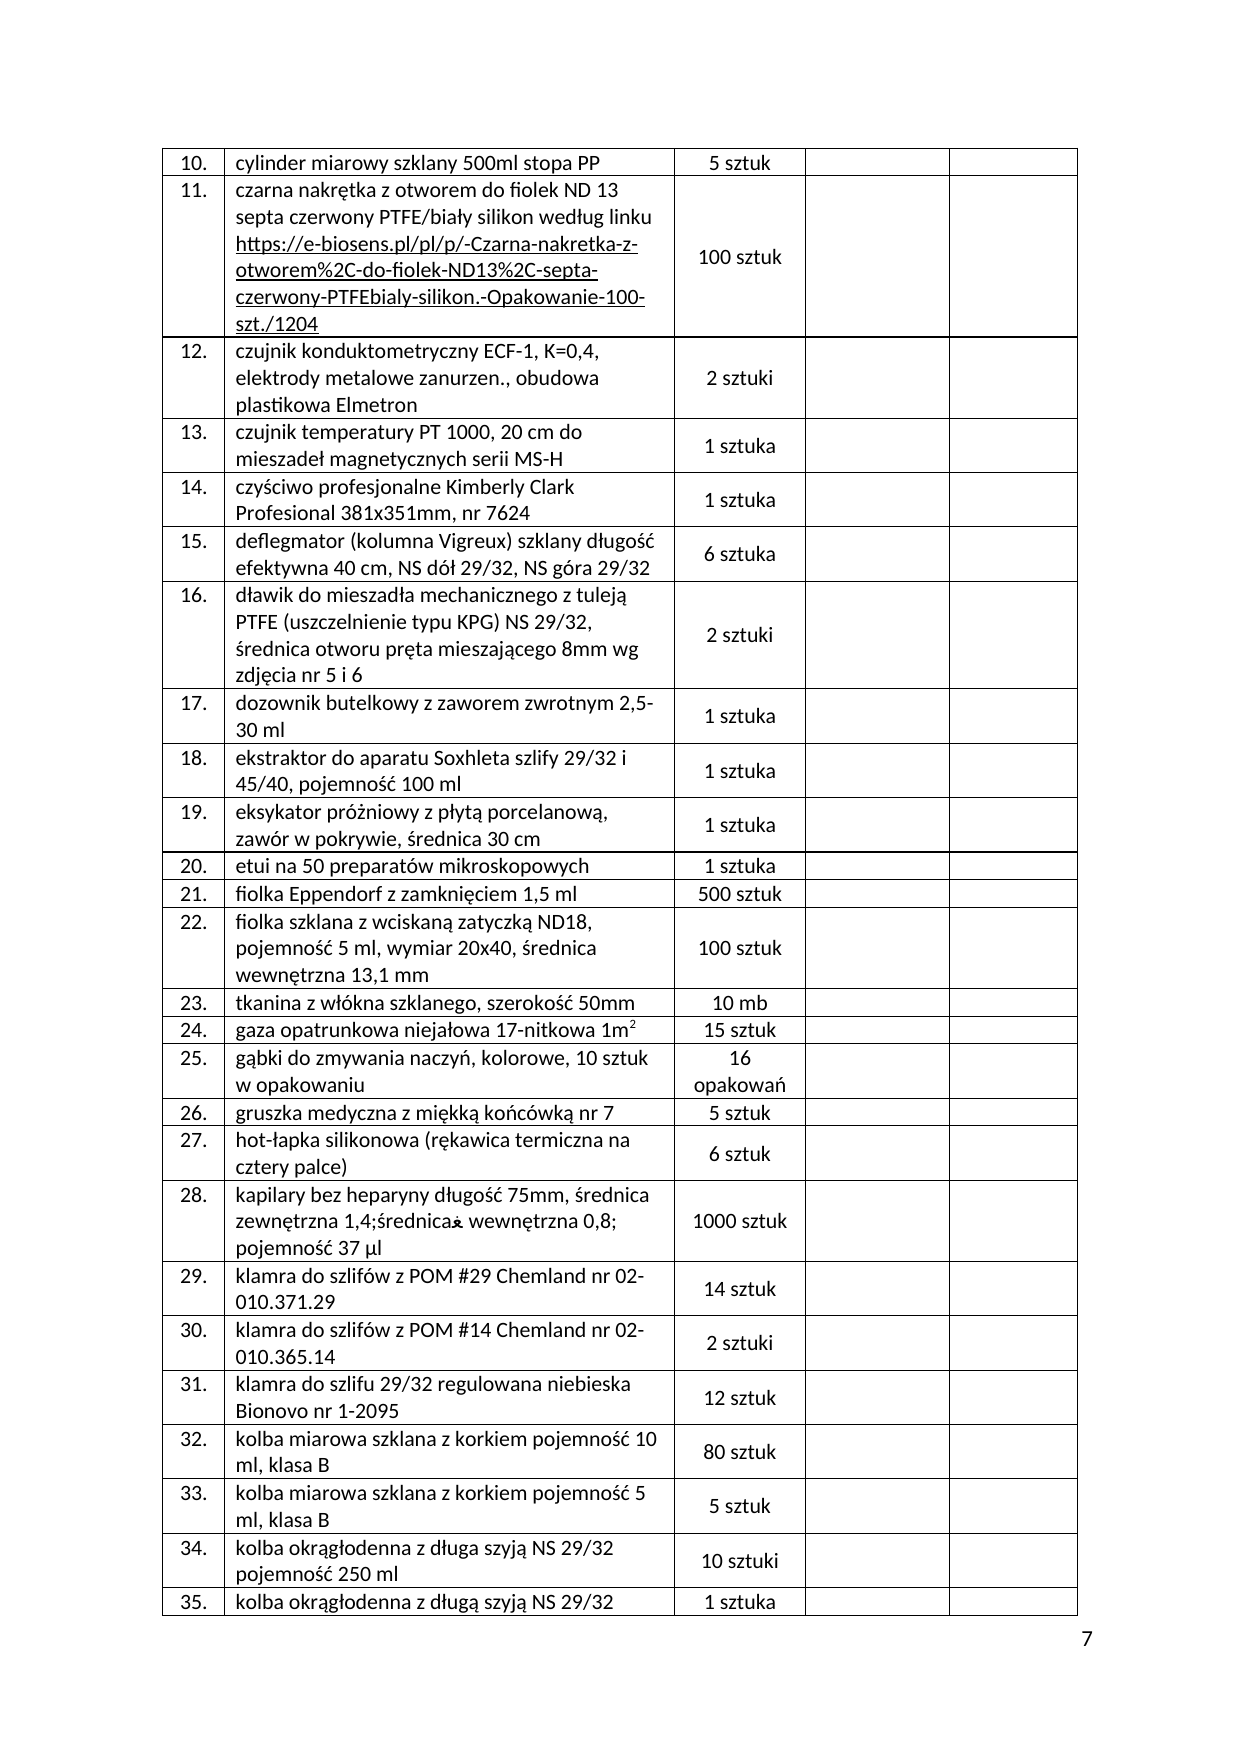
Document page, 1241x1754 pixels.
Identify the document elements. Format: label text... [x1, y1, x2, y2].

table_cell cylinder miarowy szklany 500ml stopa PP [225, 149, 674, 175]
table_cell 34. [163, 1534, 224, 1587]
table_cell [806, 1044, 949, 1098]
table_cell [806, 1126, 949, 1180]
table_cell 19. [163, 798, 224, 851]
table_cell 1 sztuka [675, 853, 805, 879]
table_cell 1 sztuka [675, 798, 805, 851]
table_cell 18. [163, 744, 224, 797]
table_cell [950, 1044, 1077, 1098]
table_cell 10 sztuki [675, 1534, 805, 1587]
table_cell [806, 989, 949, 1016]
table_cell 10. [163, 149, 224, 175]
table_cell etui na 50 preparatów mikroskopowych [225, 853, 674, 879]
table_cell czyściwo profesjonalne Kimberly Clark Profesional 381x351mm, nr 7624 [225, 473, 674, 526]
table_cell [950, 1588, 1077, 1615]
table_cell fiolka szklana z wciskaną zatyczką ND18, pojemność 5 ml, wymiar 20x40, średnica wewnętrzna 13,1 mm [225, 908, 674, 988]
table_cell [950, 744, 1077, 797]
table_cell [950, 473, 1077, 526]
table_cell [950, 582, 1077, 688]
table_cell [806, 1262, 949, 1315]
table_cell 14 sztuk [675, 1262, 805, 1315]
table_cell 1 sztuka [675, 689, 805, 743]
table_cell [950, 338, 1077, 417]
table_cell [806, 1017, 949, 1043]
table_cell [950, 1371, 1077, 1424]
table_cell kapilary bez heparyny długość 75mm, średnica zewnętrzna 1,4;średnicaﻐ wewnętrzna 0,8; pojemność 37 µl [225, 1181, 674, 1261]
table_cell 22. [163, 908, 224, 988]
table_cell 15. [163, 527, 224, 581]
table_cell eksykator próżniowy z płytą porcelanową, zawór w pokrywie, średnica 30 cm [225, 798, 674, 851]
table_cell [806, 338, 949, 417]
table_cell [950, 1425, 1077, 1478]
table_cell 21. [163, 880, 224, 907]
table_cell 16. [163, 582, 224, 688]
table_cell [950, 1262, 1077, 1315]
table_cell [950, 419, 1077, 472]
table_cell 1000 sztuk [675, 1181, 805, 1261]
table_cell 100 sztuk [675, 176, 805, 336]
table_cell 1 sztuka [675, 744, 805, 797]
table_cell 27. [163, 1126, 224, 1180]
table_cell [806, 582, 949, 688]
table_cell 10 mb [675, 989, 805, 1016]
table_cell 14. [163, 473, 224, 526]
table_cell 16 opakowań [675, 1044, 805, 1098]
table_cell tkanina z włókna szklanego, szerokość 50mm [225, 989, 674, 1016]
table_cell czarna nakrętka z otworem do fiolek ND 13 septa czerwony PTFE/biały silikon według linku https://e-biosens.pl/pl/p/-Czarna-nakretka-z-otworem%2C-do-fiolek-ND13%2C-septa-czerwony-PTFEbialy-silikon.-Opakowanie-100-szt./1204 [225, 176, 674, 336]
table_cell [950, 1479, 1077, 1533]
table_cell 20. [163, 853, 224, 879]
table_cell 33. [163, 1479, 224, 1533]
table_cell [806, 880, 949, 907]
table_cell 25. [163, 1044, 224, 1098]
table_cell [950, 176, 1077, 336]
table_cell klamra do szlifów z POM #14 Chemland nr 02-010.365.14 [225, 1316, 674, 1369]
table_cell gruszka medyczna z miękką końcówką nr 7 [225, 1099, 674, 1125]
table_cell 5 sztuk [675, 1479, 805, 1533]
table_cell kolba miarowa szklana z korkiem pojemność 10 ml, klasa B [225, 1425, 674, 1478]
table_cell [950, 1181, 1077, 1261]
table_cell 11. [163, 176, 224, 336]
table_cell klamra do szlifów z POM #29 Chemland nr 02-010.371.29 [225, 1262, 674, 1315]
table_cell [806, 853, 949, 879]
table_cell 35. [163, 1588, 224, 1615]
table_cell [806, 1316, 949, 1369]
table_cell czujnik temperatury PT 1000, 20 cm do mieszadeł magnetycznych serii MS-H [225, 419, 674, 472]
table_cell 15 sztuk [675, 1017, 805, 1043]
table_cell [806, 908, 949, 988]
table_cell czujnik konduktometryczny ECF-1, K=0,4, elektrody metalowe zanurzen., obudowa plastikowa Elmetron [225, 338, 674, 417]
table_cell 31. [163, 1371, 224, 1424]
table_cell 2 sztuki [675, 338, 805, 417]
table_cell deflegmator (kolumna Vigreux) szklany długość efektywna 40 cm, NS dół 29/32, NS góra 29/32 [225, 527, 674, 581]
table_cell [950, 1126, 1077, 1180]
table_cell [950, 1316, 1077, 1369]
table_cell kolba miarowa szklana z korkiem pojemność 5 ml, klasa B [225, 1479, 674, 1533]
table_cell [950, 149, 1077, 175]
table_cell 100 sztuk [675, 908, 805, 988]
table_cell gaza opatrunkowa niejałowa 17-nitkowa 1m2 [225, 1017, 674, 1043]
table_cell 12 sztuk [675, 1371, 805, 1424]
table_cell 32. [163, 1425, 224, 1478]
table_cell 30. [163, 1316, 224, 1369]
table_cell 6 sztuka [675, 527, 805, 581]
table_cell 6 sztuk [675, 1126, 805, 1180]
table_cell [950, 908, 1077, 988]
table_cell 80 sztuk [675, 1425, 805, 1478]
table_cell [806, 419, 949, 472]
table_cell [806, 744, 949, 797]
table_cell [806, 527, 949, 581]
table_cell [806, 689, 949, 743]
table_cell 28. [163, 1181, 224, 1261]
table_cell 24. [163, 1017, 224, 1043]
table_cell [950, 689, 1077, 743]
table_cell 2 sztuki [675, 582, 805, 688]
table_cell [950, 989, 1077, 1016]
table_cell 26. [163, 1099, 224, 1125]
table_cell [950, 798, 1077, 851]
table_cell ekstraktor do aparatu Soxhleta szlify 29/32 i 45/40, pojemność 100 ml [225, 744, 674, 797]
table_cell [806, 1534, 949, 1587]
table_cell [806, 1371, 949, 1424]
table_cell [950, 880, 1077, 907]
table_cell dławik do mieszadła mechanicznego z tuleją PTFE (uszczelnienie typu KPG) NS 29/32, średnica otworu pręta mieszającego 8mm wg zdjęcia nr 5 i 6 [225, 582, 674, 688]
table_cell 1 sztuka [675, 419, 805, 472]
table_cell [806, 1425, 949, 1478]
table_cell [806, 473, 949, 526]
table_cell 1 sztuka [675, 1588, 805, 1615]
table_cell [806, 176, 949, 336]
table_cell kolba okrągłodenna z długa szyją NS 29/32 pojemność 250 ml [225, 1534, 674, 1587]
table_cell [806, 1479, 949, 1533]
table_cell [950, 1099, 1077, 1125]
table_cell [225, 1588, 674, 1615]
table_cell 17. [163, 689, 224, 743]
table_cell [806, 1588, 949, 1615]
table_cell 12. [163, 338, 224, 417]
table_cell 29. [163, 1262, 224, 1315]
table_cell [806, 149, 949, 175]
table_cell [950, 1017, 1077, 1043]
table_cell 13. [163, 419, 224, 472]
table_cell fiolka Eppendorf z zamknięciem 1,5 ml [225, 880, 674, 907]
table_cell [950, 1534, 1077, 1587]
table_cell [806, 1099, 949, 1125]
table_cell klamra do szlifu 29/32 regulowana niebieska Bionovo nr 1-2095 [225, 1371, 674, 1424]
table_cell 2 sztuki [675, 1316, 805, 1369]
table_cell 1 sztuka [675, 473, 805, 526]
table_cell dozownik butelkowy z zaworem zwrotnym 2,5-30 ml [225, 689, 674, 743]
table_cell 500 sztuk [675, 880, 805, 907]
table_cell [950, 527, 1077, 581]
table_cell [950, 853, 1077, 879]
table_cell hot-łapka silikonowa (rękawica termiczna na cztery palce) [225, 1126, 674, 1180]
table_cell [806, 798, 949, 851]
table_cell 23. [163, 989, 224, 1016]
table_cell [806, 1181, 949, 1261]
table_cell gąbki do zmywania naczyń, kolorowe, 10 sztuk w opakowaniu [225, 1044, 674, 1098]
table_cell 5 sztuk [675, 1099, 805, 1125]
table_cell 5 sztuk [675, 149, 805, 175]
